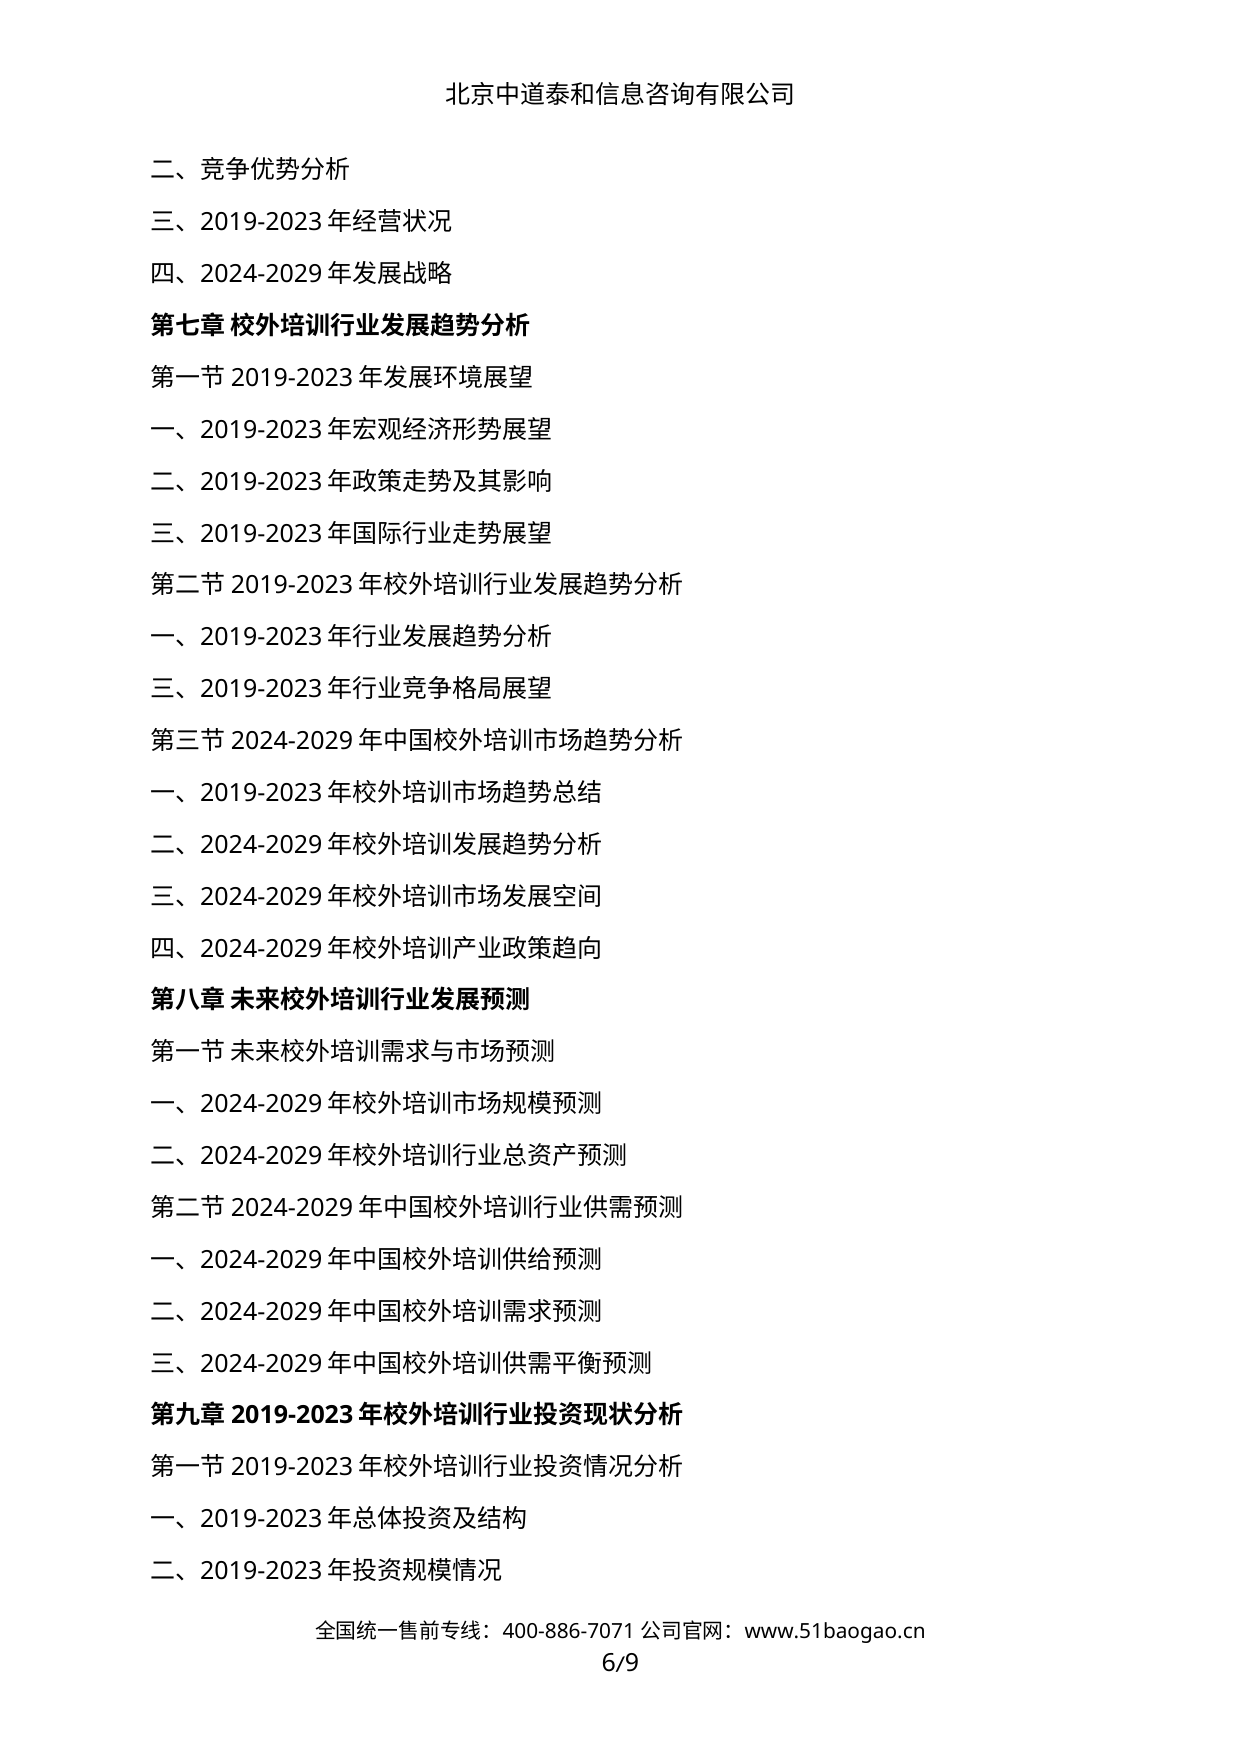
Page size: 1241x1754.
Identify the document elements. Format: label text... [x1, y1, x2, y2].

text 二、2019-2023年政策走势及其影响 [150, 461, 1090, 497]
text 第三节 2024-2029年中国校外培训市场趋势分析 [150, 721, 1090, 757]
text 一、2019-2023年宏观经济形势展望 [150, 409, 1090, 446]
text 三、2019-2023年行业竞争格局展望 [150, 669, 1090, 705]
text 三、2024-2029年校外培训市场发展空间 [150, 876, 1090, 912]
text 二、2019-2023年投资规模情况 [150, 1551, 1090, 1587]
text 一、2019-2023年校外培训市场趋势总结 [150, 772, 1090, 809]
text 第二节 2019-2023年校外培训行业发展趋势分析 [150, 565, 1090, 601]
text 三、2019-2023年经营状况 [150, 202, 1090, 238]
text 二、2024-2029年校外培训行业总资产预测 [150, 1136, 1090, 1172]
text 第九章 2019-2023年校外培训行业投资现状分析 [150, 1395, 1090, 1431]
text 第一节 未来校外培训需求与市场预测 [150, 1032, 1090, 1068]
text 二、竞争优势分析 [150, 150, 1090, 186]
text 二、2024-2029年中国校外培训需求预测 [150, 1291, 1090, 1327]
text 第一节 2019-2023年校外培训行业投资情况分析 [150, 1447, 1090, 1483]
text 一、2024-2029年校外培训市场规模预测 [150, 1084, 1090, 1120]
text 第七章 校外培训行业发展趋势分析 [150, 306, 1090, 342]
text 第二节 2024-2029年中国校外培训行业供需预测 [150, 1187, 1090, 1224]
text 四、2024-2029年发展战略 [150, 254, 1090, 290]
text 三、2019-2023年国际行业走势展望 [150, 513, 1090, 549]
text 一、2024-2029年中国校外培训供给预测 [150, 1239, 1090, 1276]
text 第八章 未来校外培训行业发展预测 [150, 980, 1090, 1016]
text 四、2024-2029年校外培训产业政策趋向 [150, 928, 1090, 964]
text 一、2019-2023年行业发展趋势分析 [150, 617, 1090, 653]
text 二、2024-2029年校外培训发展趋势分析 [150, 824, 1090, 861]
text 第一节 2019-2023年发展环境展望 [150, 357, 1090, 394]
text 一、2019-2023年总体投资及结构 [150, 1499, 1090, 1535]
text 三、2024-2029年中国校外培训供需平衡预测 [150, 1343, 1090, 1379]
